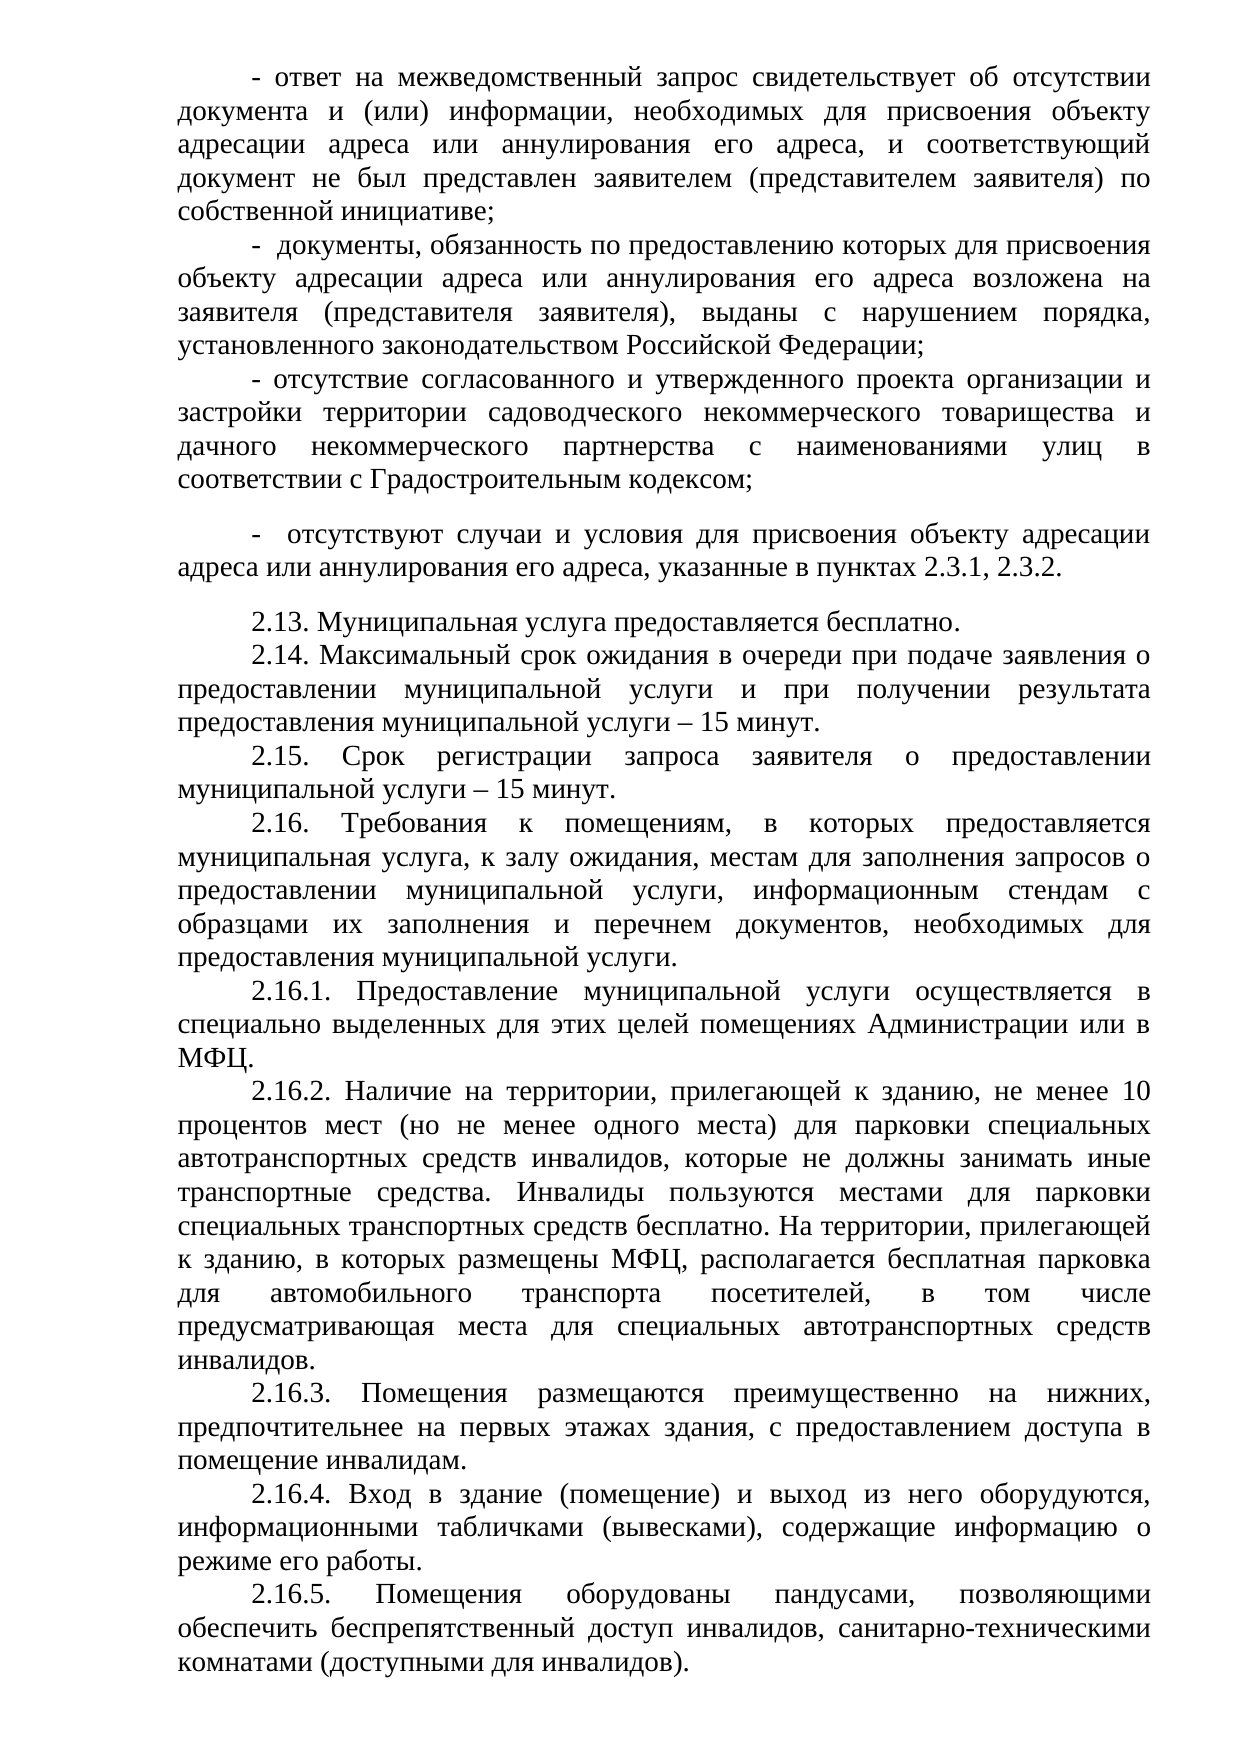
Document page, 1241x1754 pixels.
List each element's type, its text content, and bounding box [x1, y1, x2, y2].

text 2.16. Требования к помещениям, в которых предоставляется муниципальная услуга, к залу ожидания, местам для заполнения запросов о предоставлении муниципальной услуги, информационным стендам с образцами их заполнения и перечнем документов, необходимых для предоставления муниципальной услуги. [177, 805, 1152, 973]
text - отсутствие согласованного и утвержденного проекта организации и застройки территории садоводческого некоммерческого товарищества и дачного некоммерческого партнерства с наименованиями улиц в соответствии с Градостроительным кодексом; [177, 361, 1152, 495]
text 2.16.3. Помещения размещаются преимущественно на нижних, предпочтительнее на первых этажах здания, с предоставлением доступа в помещение инвалидам. [177, 1375, 1152, 1476]
text - документы, обязанность по предоставлению которых для присвоения объекту адресации адреса или аннулирования его адреса возложена на заявителя (представителя заявителя), выданы с нарушением порядка, установленного законодательством Российской Федерации; [177, 227, 1152, 361]
text 2.16.4. Вход в здание (помещение) и выход из него оборудуются, информационными табличками (вывесками), содержащие информацию о режиме его работы. [177, 1476, 1152, 1577]
text 2.13. Муниципальная услуга предоставляется бесплатно. [177, 604, 1152, 637]
text 2.16.2. Наличие на территории, прилегающей к зданию, не менее 10 процентов мест (но не менее одного места) для парковки специальных автотранспортных средств инвалидов, которые не должны занимать иные транспортные средства. Инвалиды пользуются местами для парковки специальных транспортных средств бесплатно. На территории, прилегающей к зданию, в которых размещены МФЦ, располагается бесплатная парковка для автомобильного транспорта посетителей, в том числе предусматривающая места для специальных автотранспортных средств инвалидов. [177, 1073, 1152, 1375]
text 2.16.5. Помещения оборудованы пандусами, позволяющими обеспечить беспрепятственный доступ инвалидов, санитарно-техническими комнатами (доступными для инвалидов). [177, 1577, 1152, 1677]
text - ответ на межведомственный запрос свидетельствует об отсутствии документа и (или) информации, необходимых для присвоения объекту адресации адреса или аннулирования его адреса, и соответствующий документ не был представлен заявителем (представителем заявителя) по собственной инициативе; [177, 59, 1152, 227]
text 2.14. Максимальный срок ожидания в очереди при подаче заявления о предоставлении муниципальной услуги и при получении результата предоставления муниципальной услуги – 15 минут. [177, 637, 1152, 738]
text 2.15. Срок регистрации запроса заявителя о предоставлении муниципальной услуги – 15 минут. [177, 738, 1152, 805]
text - отсутствуют случаи и условия для присвоения объекту адресации адреса или аннулирования его адреса, указанные в пунктах 2.3.1, 2.3.2. [177, 516, 1152, 583]
text 2.16.1. Предоставление муниципальной услуги осуществляется в специально выделенных для этих целей помещениях Администрации или в МФЦ. [177, 973, 1152, 1073]
